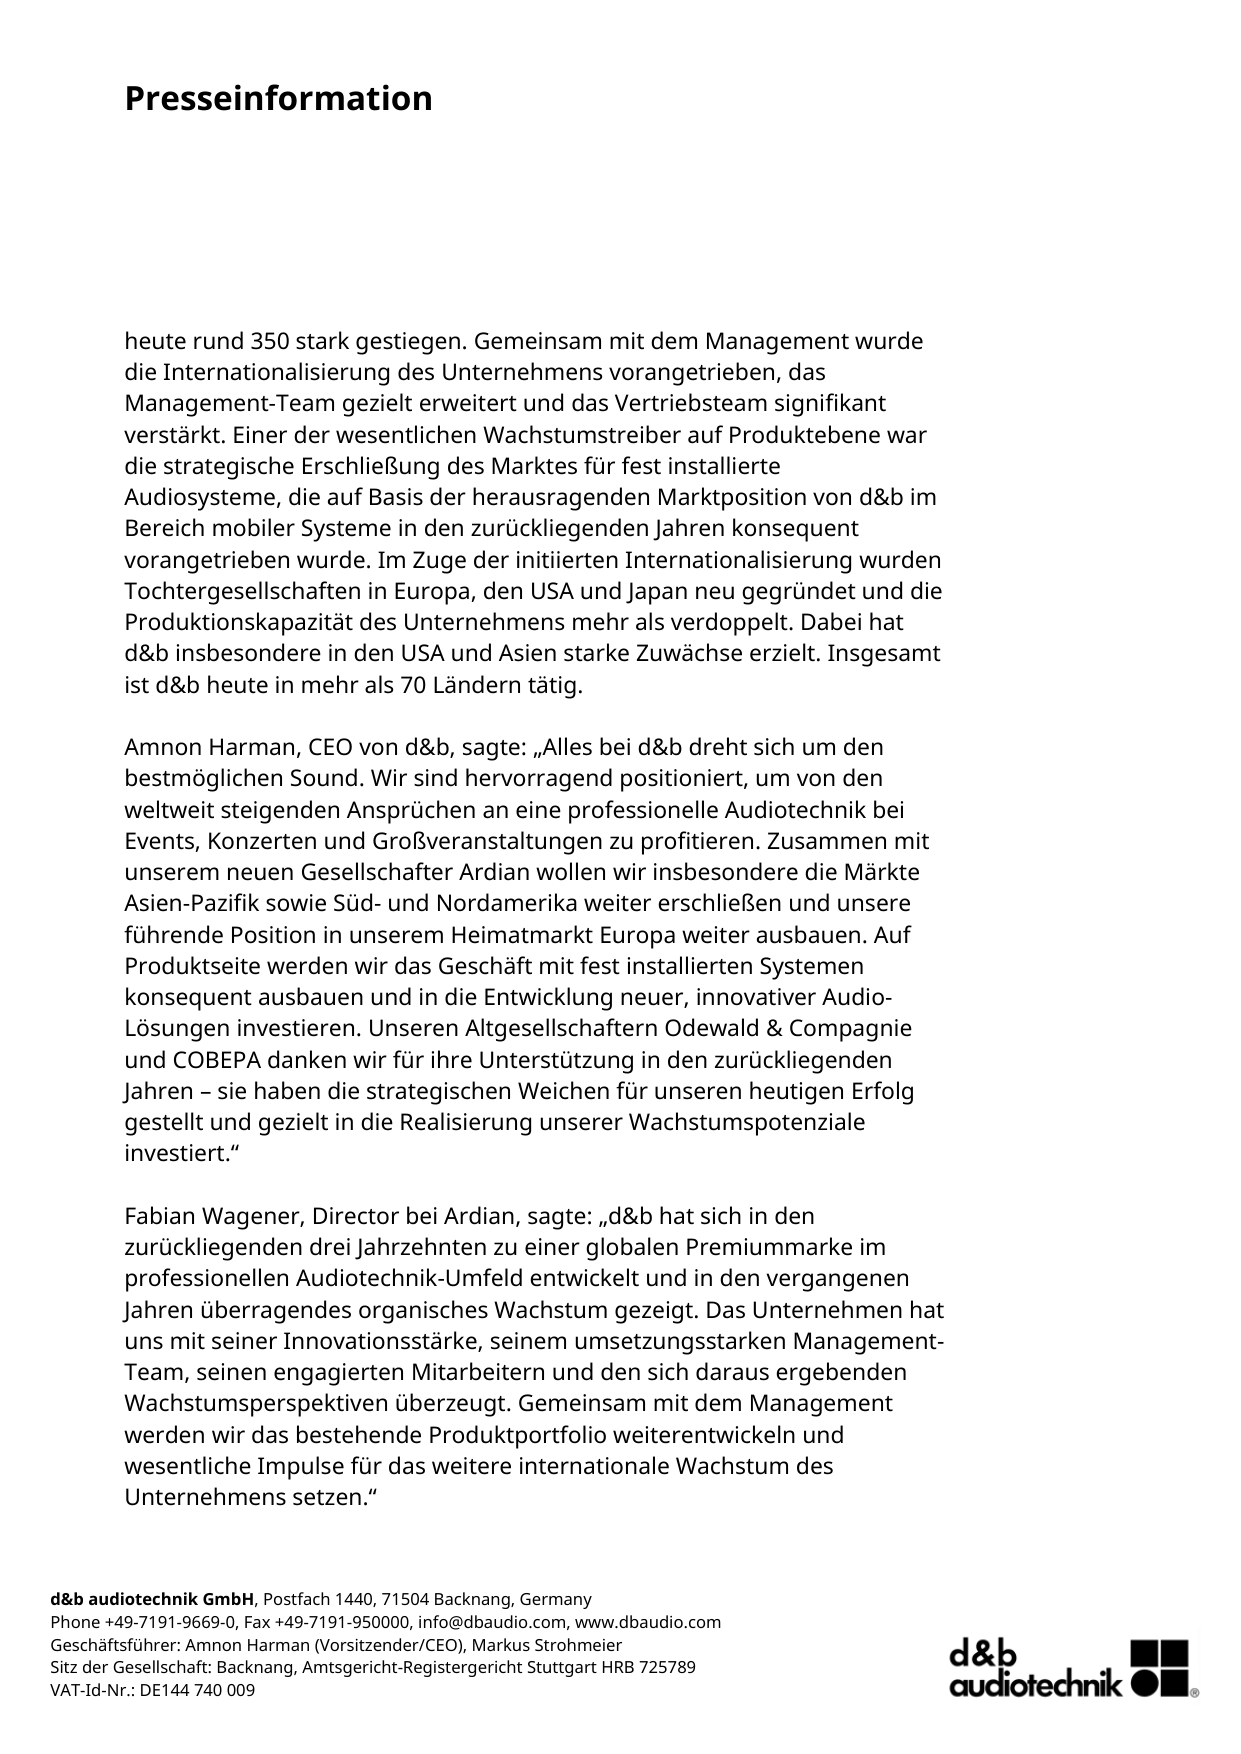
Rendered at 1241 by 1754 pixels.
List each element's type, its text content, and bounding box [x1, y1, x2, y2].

picture [938, 1626, 1201, 1704]
text Amnon Harman, CEO von d&b, sagte: „Alles bei d&b dreht sich um den bestmöglichen Sound. Wir sind hervorragend positioniert, um von den weltweit steigenden Ansprüchen an eine professionelle Audiotechnik bei Events, Konzerten und Großveranstaltungen zu profitieren. Zusammen mit unserem neuen Gesellschafter Ardian wollen wir insbesondere die Märkte Asien-Pazifik sowie Süd- und Nordamerika weiter erschließen und unsere führende Position in unserem Heimatmarkt Europa weiter ausbauen. Auf Produktseite werden wir das Geschäft mit fest installierten Systemen konsequent ausbauen und in die Entwicklung neuer, innovativer Audio-Lösungen investieren. Unseren Altgesellschaftern Odewald & Compagnie und COBEPA danken wir für ihre Unterstützung in den zurückliegenden Jahren – sie haben die strategischen Weichen für unseren heutigen Erfolg gestellt und gezielt in die Realisierung unserer Wachstumspotenziale investiert.“ [124, 731, 945, 1169]
text Fabian Wagener, Director bei Ardian, sagte: „d&b hat sich in den zurückliegenden drei Jahrzehnten zu einer globalen Premiummarke im professionellen Audiotechnik-Umfeld entwickelt und in den vergangenen Jahren überragendes organisches Wachstum gezeigt. Das Unternehmen hat uns mit seiner Innovationsstärke, seinem umsetzungsstarken Management-Team, seinen engagierten Mitarbeitern und den sich daraus ergebenden Wachstumsperspektiven überzeugt. Gemeinsam mit dem Management werden wir das bestehende Produktportfolio weiterentwickeln und wesentliche Impulse für das weitere internationale Wachstum des Unternehmens setzen.“ [124, 1200, 945, 1512]
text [124, 325, 945, 700]
